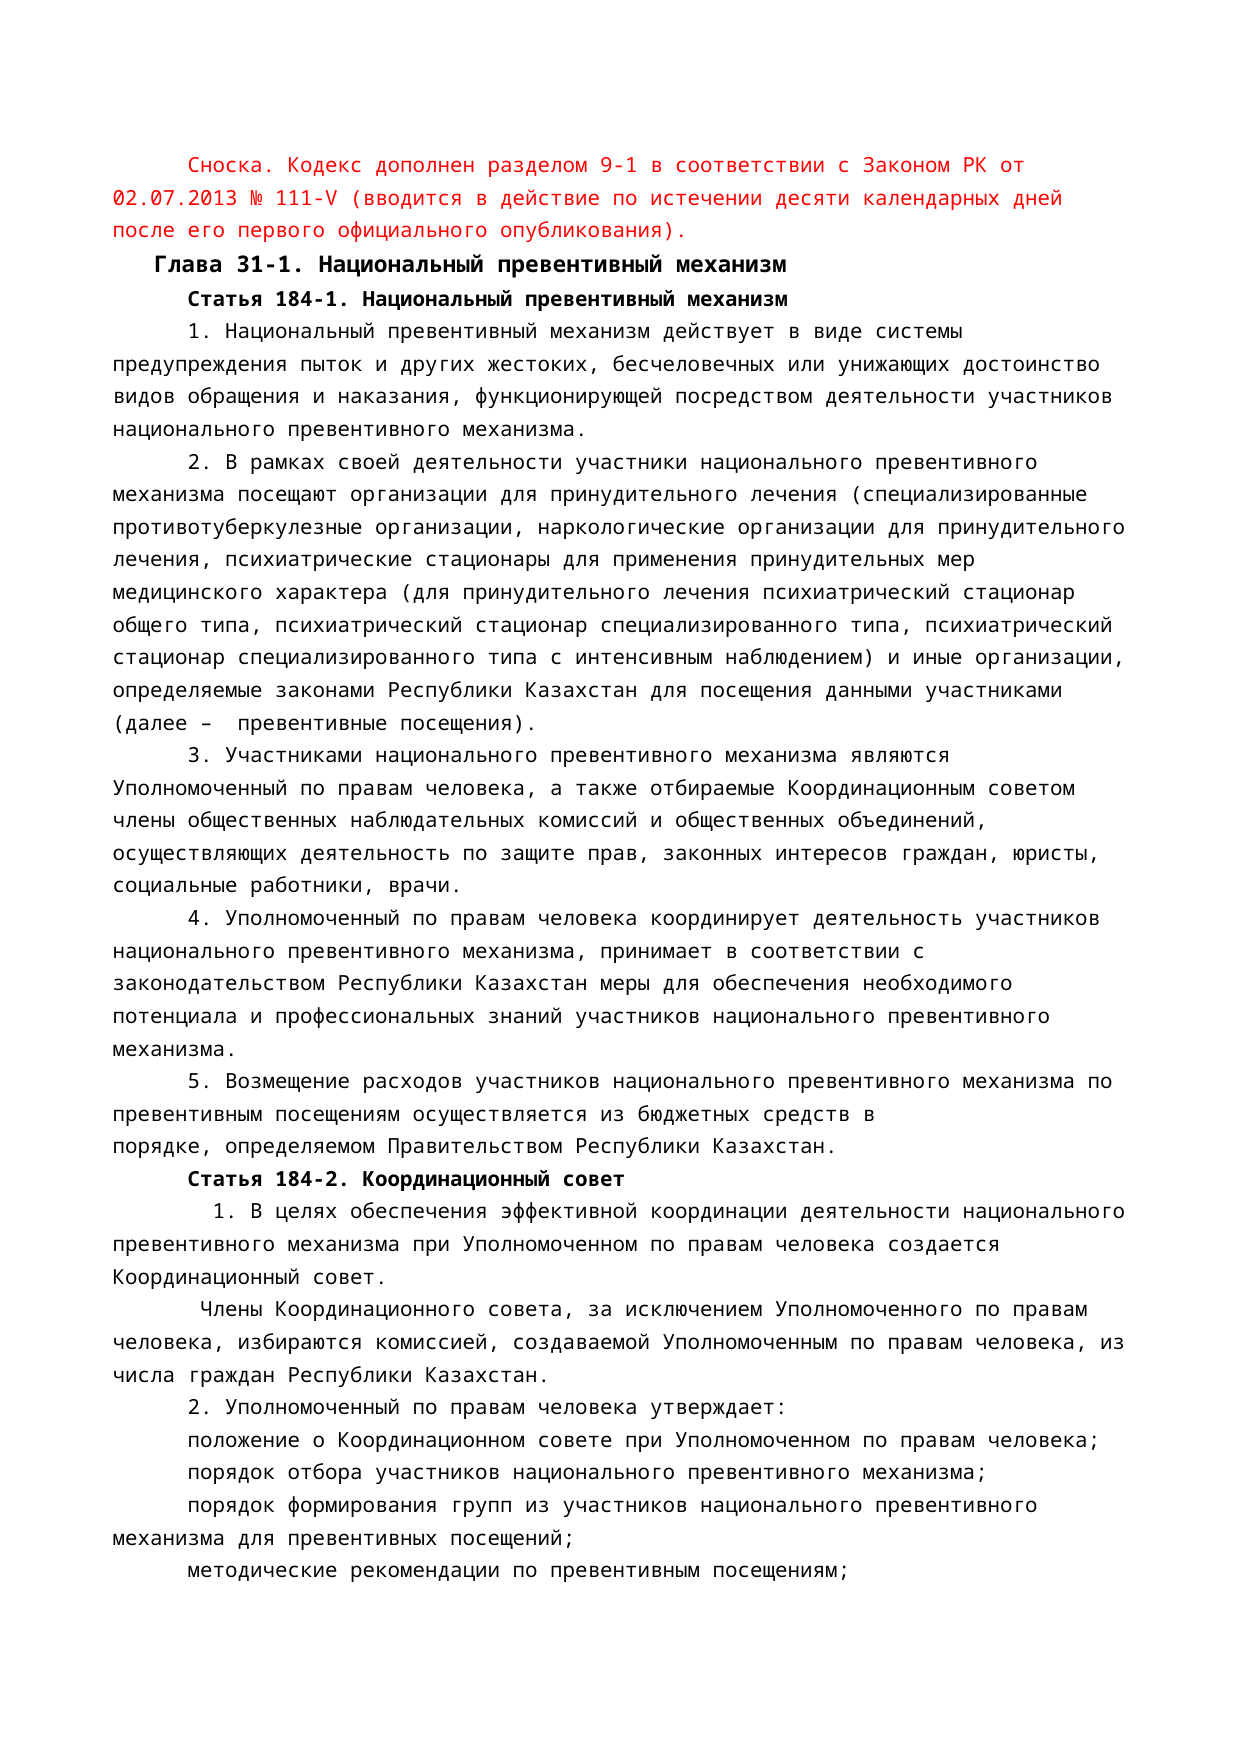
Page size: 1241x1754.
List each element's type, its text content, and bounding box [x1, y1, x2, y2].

text Глава 31-1. Национальный превентивный механизм [112, 248, 1128, 279]
text Статья 184-2. Координационный совет [112, 1164, 1128, 1192]
text Сноска. Кодекс дополнен разделом 9-1 в соответствии с Законом РК от 02.07.2013 № 111-V (вводится в действие по истечении десяти календарных дней после его первого официального опубликования). [112, 150, 1128, 244]
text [112, 1197, 1128, 1584]
text 1. Национальный превентивный механизм действует в виде системы предупреждения пыток и других жестоких, бесчеловечных или унижающих достоинство видов обращения и наказания, функционирующей посредством деятельности участников национального превентивного механизма. 2. В рамках своей деятельности участники национального превентивного механизма посещают организации для принудительного лечения (специализированные противотуберкулезные организации, наркологические организации для принудительного лечения, психиатрические стационары для применения принудительных мер медицинского характера (для принудительного лечения психиатрический стационар общего типа, психиатрический стационар специализированного типа, психиатрический стационар специализированного типа с интенсивным наблюдением) и иные организации, определяемые законами Республики Казахстан для посещения данными участниками (далее – превентивные посещения). 3. Участниками национального превентивного механизма являются Уполномоченный по правам человека, а также отбираемые Координационным советом члены общественных наблюдательных комиссий и общественных объединений, осуществляющих деятельность по защите прав, законных интересов граждан, юристы, социальные работники, врачи. 4. Уполномоченный по правам человека координирует деятельность участников национального превентивного механизма, принимает в соответствии с законодательством Республики Казахстан меры для обеспечения необходимого потенциала и профессиональных знаний участников национального превентивного механизма. 5. Возмещение расходов участников национального превентивного механизма по превентивным посещениям осуществляется из бюджетных средств в порядке, определяемом Правительством Республики Казахстан. [112, 316, 1128, 1160]
text Статья 184-1. Национальный превентивный механизм [112, 284, 1128, 312]
